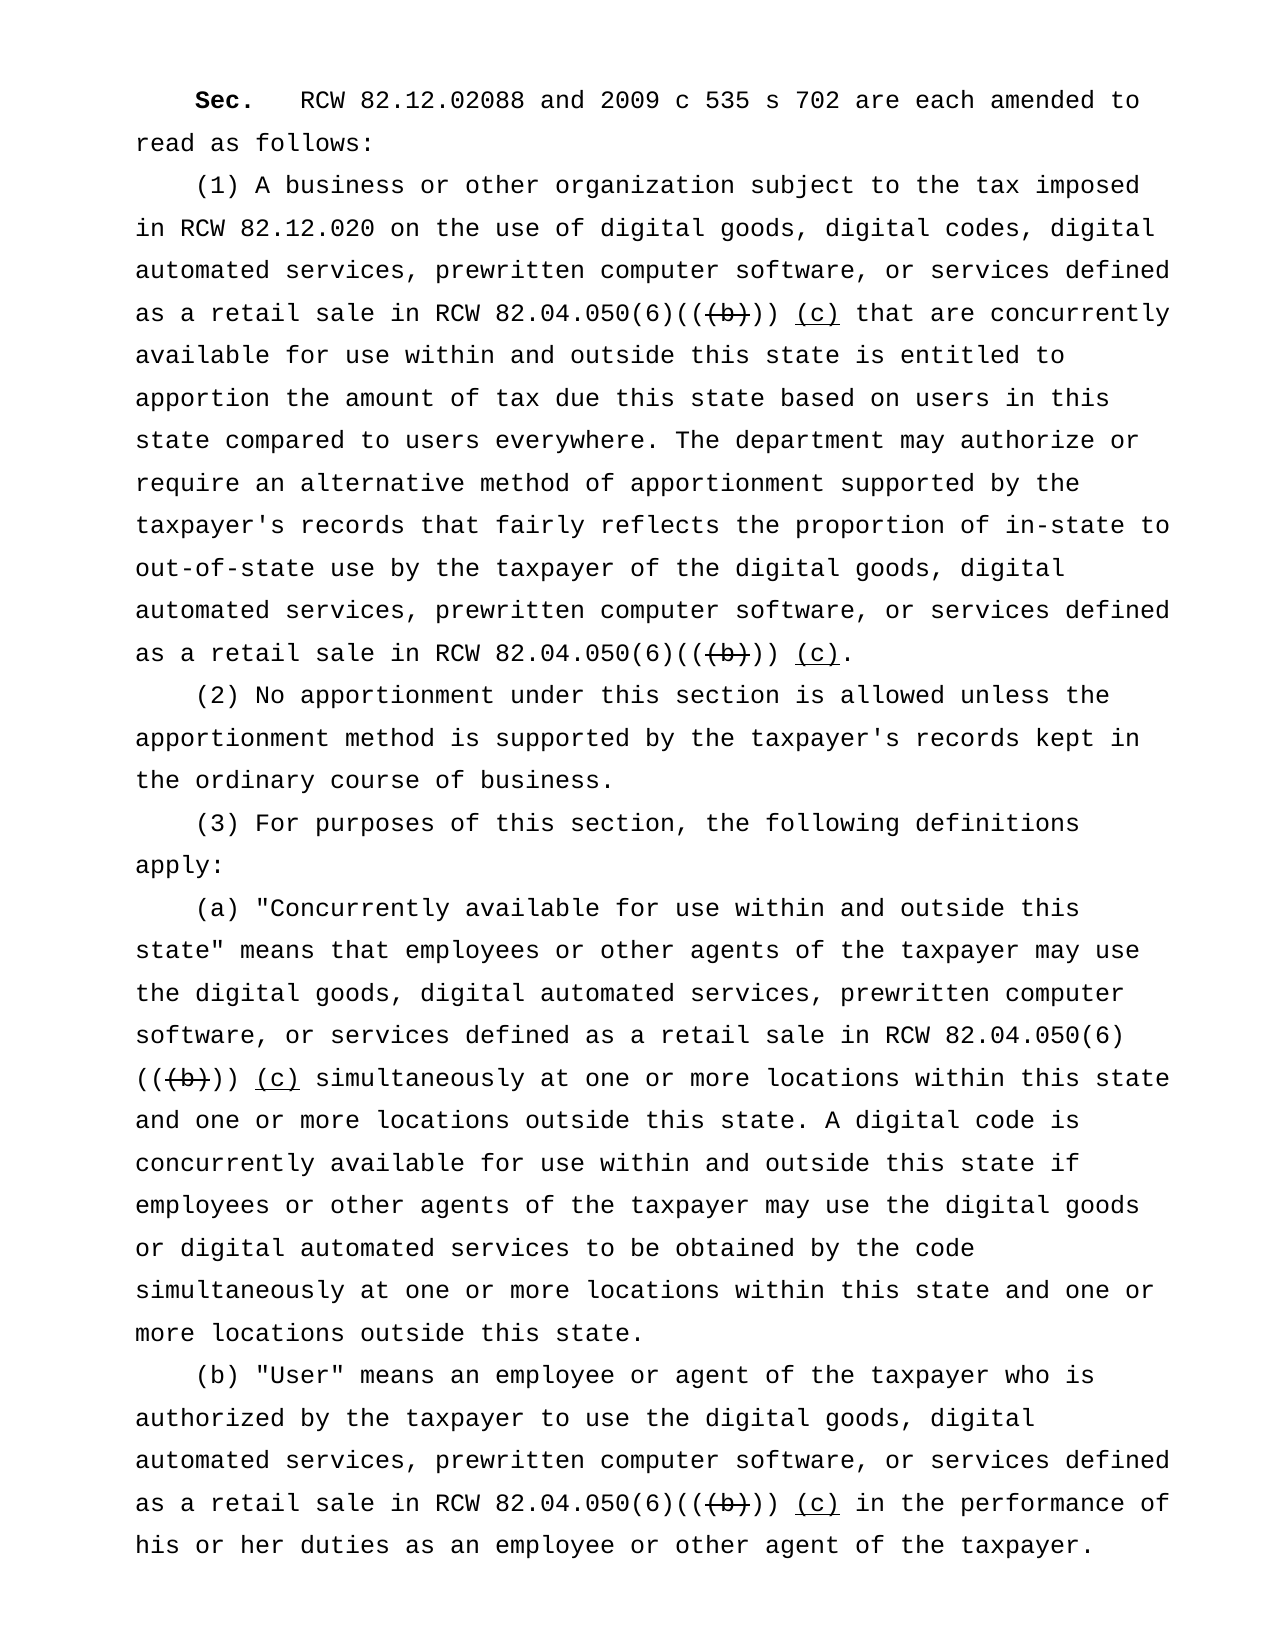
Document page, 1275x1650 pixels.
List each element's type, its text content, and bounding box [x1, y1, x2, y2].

text (1) A business or other organization subject to the tax imposed in RCW 82.12.020 on the use of digital goods, digital codes, digital automated services, prewritten computer software, or services defined as a retail sale in RCW 82.04.050(6)(((b))) (c) that are concurrently available for use within and outside this state is entitled to apportion the amount of tax due this state based on users in this state compared to users everywhere. The department may authorize or require an alternative method of apportionment supported by the taxpayer's records that fairly reflects the proportion of in-state to out-of-state use by the taxpayer of the digital goods, digital automated services, prewritten computer software, or services defined as a retail sale in RCW 82.04.050(6)(((b))) (c). [135, 160, 1170, 670]
text (2) No apportionment under this section is allowed unless the apportionment method is supported by the taxpayer's records kept in the ordinary course of business. [135, 670, 1170, 797]
text (a) "Concurrently available for use within and outside this state" means that employees or other agents of the taxpayer may use the digital goods, digital automated services, prewritten computer software, or services defined as a retail sale in RCW 82.04.050(6)(((b))) (c) simultaneously at one or more locations within this state and one or more locations outside this state. A digital code is concurrently available for use within and outside this state if employees or other agents of the taxpayer may use the digital goods or digital automated services to be obtained by the code simultaneously at one or more locations within this state and one or more locations outside this state. [135, 882, 1170, 1350]
text Sec. RCW 82.12.02088 and 2009 c 535 s 702 are each amended to read as follows: [135, 75, 1170, 160]
text (3) For purposes of this section, the following definitions apply: [135, 797, 1170, 882]
text (b) "User" means an employee or agent of the taxpayer who is authorized by the taxpayer to use the digital goods, digital automated services, prewritten computer software, or services defined as a retail sale in RCW 82.04.050(6)(((b))) (c) in the performance of his or her duties as an employee or other agent of the taxpayer. [135, 1350, 1170, 1562]
